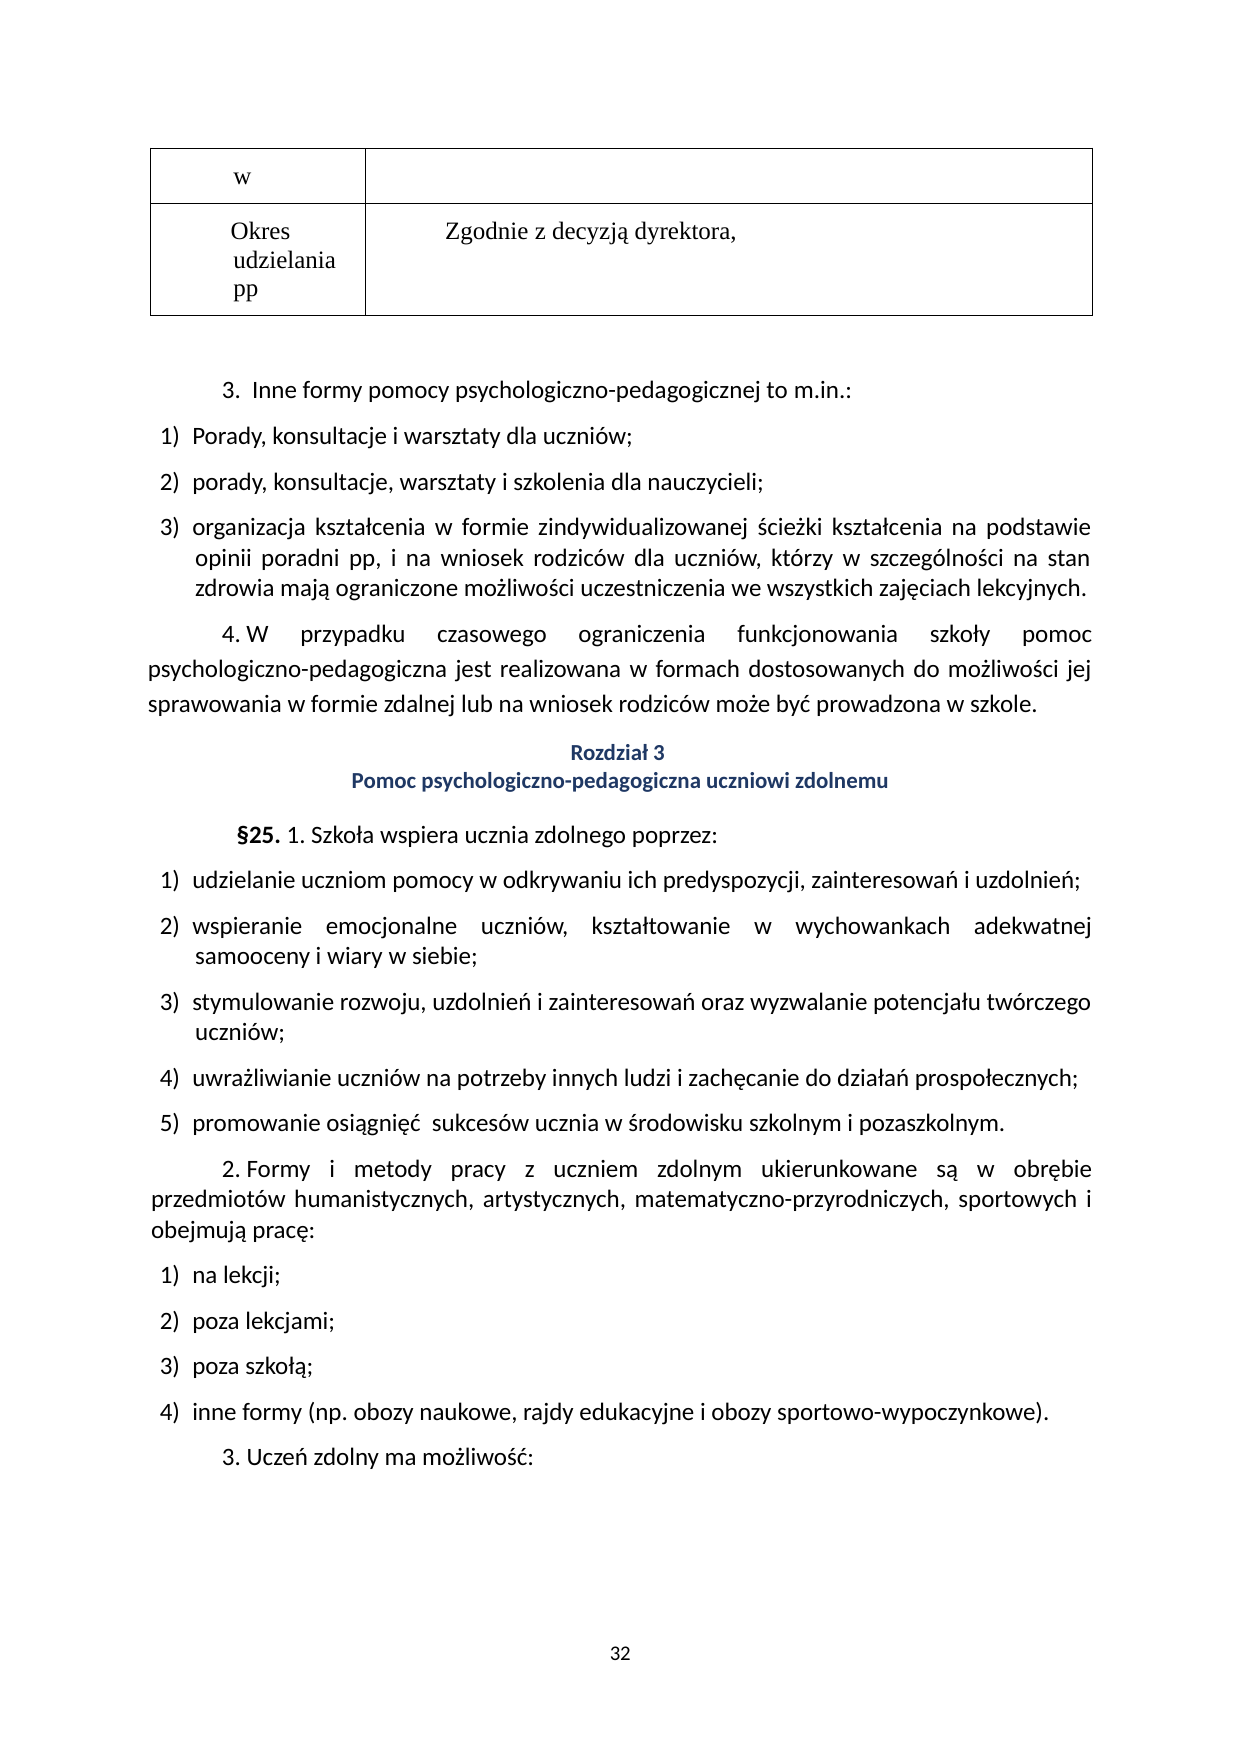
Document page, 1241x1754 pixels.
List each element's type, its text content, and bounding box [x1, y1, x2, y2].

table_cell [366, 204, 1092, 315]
list poza lekcjami; [159, 1305, 1092, 1336]
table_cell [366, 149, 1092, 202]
list W przypadku czasowego ograniczenia funkcjonowania szkoły pomoc psychologiczno-pedagogiczna jest realizowana w formach dostosowanych do możliwości jej sprawowania w formie zdalnej lub na wniosek rodziców może być prowadzona w szkole. [148, 618, 1092, 718]
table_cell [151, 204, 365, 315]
list udzielanie uczniom pomocy w odkrywaniu ich predyspozycji, zainteresowań i uzdolnień; [159, 864, 1092, 895]
list Formy i metody pracy z uczniem zdolnym ukierunkowane są w obrębie przedmiotów humanistycznych, artystycznych, matematyczno-przyrodniczych, sportowych i obejmują pracę: [151, 1153, 1092, 1244]
list Inne formy pomocy psychologiczno-pedagogicznej to m.in.: [148, 374, 1092, 405]
subtitle Rozdział 3 Pomoc psychologiczno-pedagogiczna uczniowi zdolnemu [148, 738, 1092, 794]
list 1. Szkoła wspiera ucznia zdolnego poprzez: [166, 819, 1092, 849]
list promowanie osiągnięć sukcesów ucznia w środowisku szkolnym i pozaszkolnym. [159, 1107, 1092, 1138]
list poza szkołą; [159, 1351, 1092, 1381]
list stymulowanie rozwoju, uzdolnień i zainteresowań oraz wyzwalanie potencjału twórczego uczniów; [159, 986, 1092, 1047]
list uwrażliwianie uczniów na potrzeby innych ludzi i zachęcanie do działań prospołecznych; [159, 1062, 1092, 1092]
list organizacja kształcenia w formie zindywidualizowanej ścieżki kształcenia na podstawie opinii poradni pp, i na wniosek rodziców dla uczniów, którzy w szczególności na stan zdrowia mają ograniczone możliwości uczestniczenia we wszystkich zajęciach lekcyjnych. [159, 511, 1092, 603]
list wspieranie emocjonalne uczniów, kształtowanie w wychowankach adekwatnej samooceny i wiary w siebie; [159, 910, 1092, 971]
list inne formy (np. obozy naukowe, rajdy edukacyjne i obozy sportowo-wypoczynkowe). [159, 1396, 1092, 1427]
list porady, konsultacje, warsztaty i szkolenia dla nauczycieli; [159, 466, 1092, 496]
list na lekcji; [159, 1259, 1092, 1290]
list Uczeń zdolny ma możliwość: [151, 1442, 1092, 1472]
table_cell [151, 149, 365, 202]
list Porady, konsultacje i warsztaty dla uczniów; [159, 420, 1092, 451]
